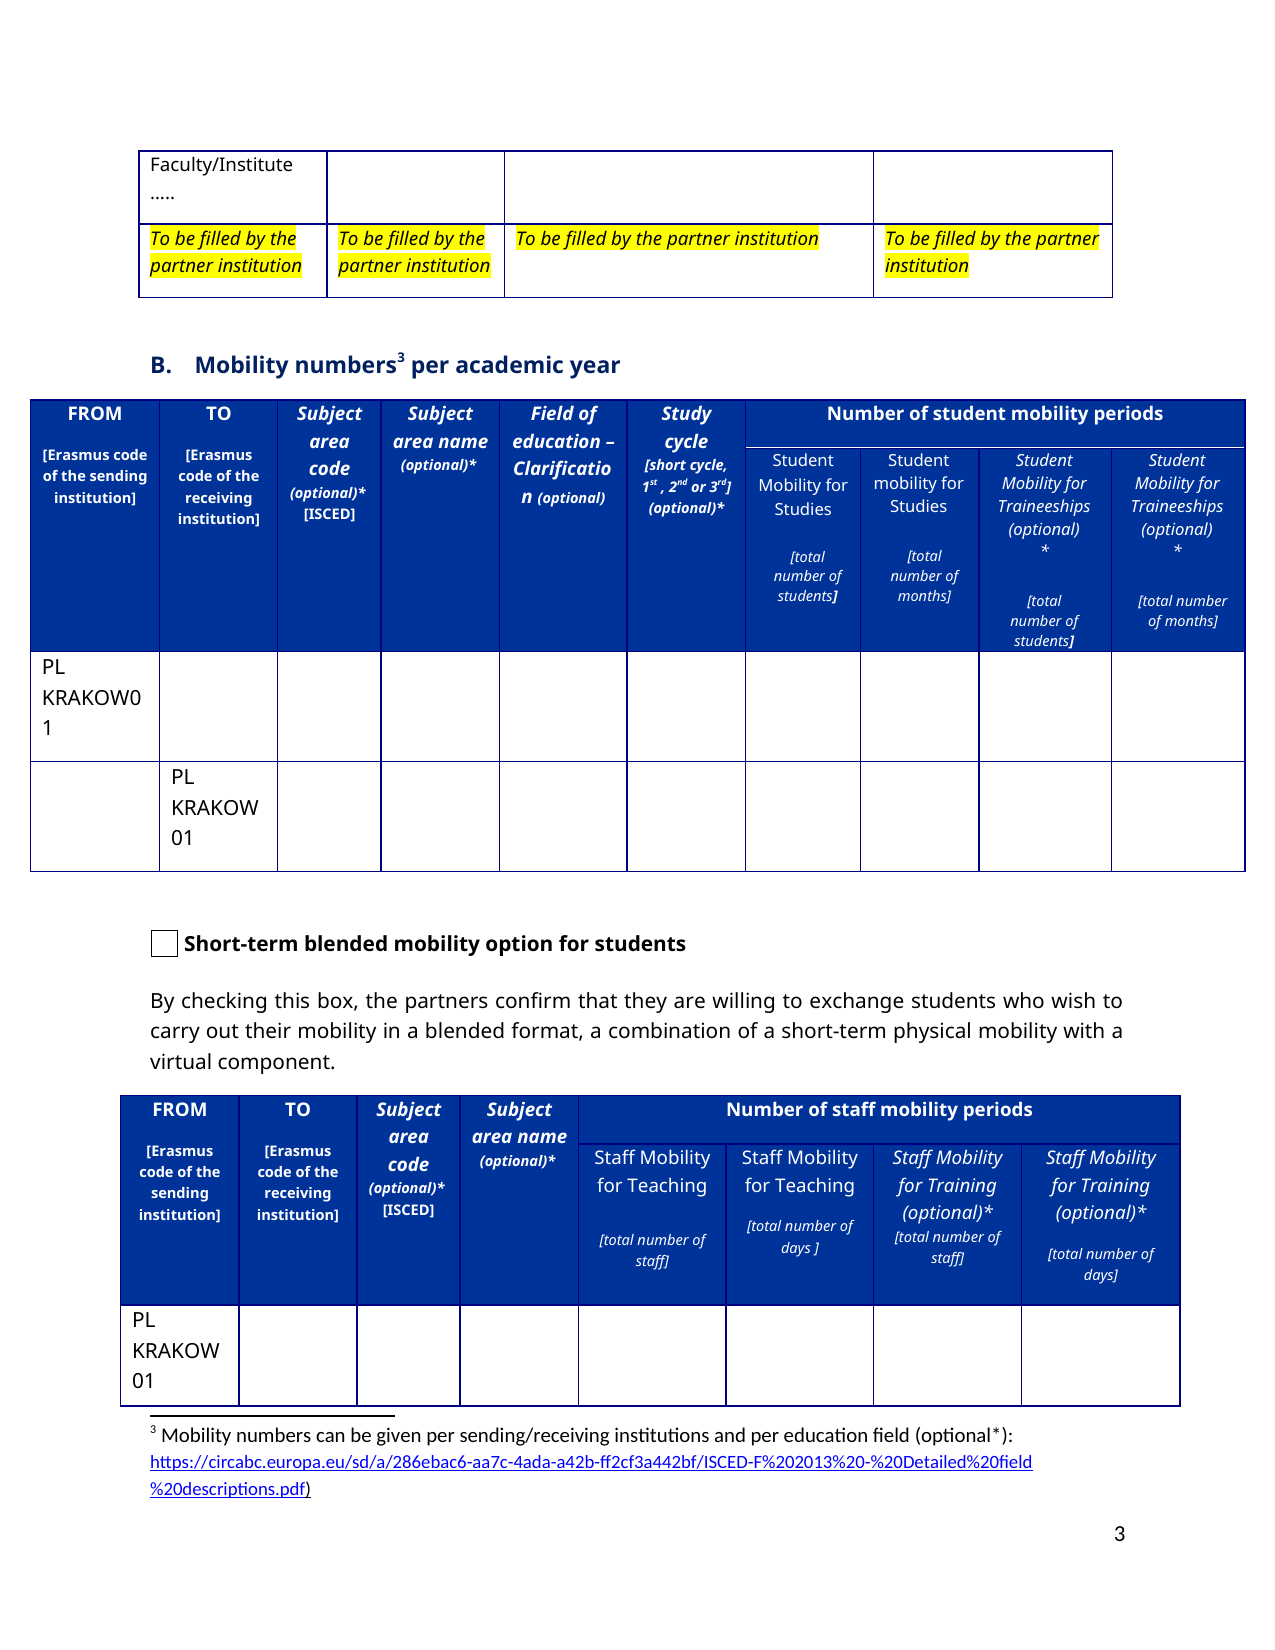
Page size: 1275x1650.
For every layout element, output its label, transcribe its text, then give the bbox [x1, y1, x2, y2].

table_cell PL KRAKOW01 [121, 1306, 238, 1405]
table_cell Staff Mobility for Training (optional)* [total number of days] [1022, 1145, 1179, 1304]
table_header Field of education –Clarification (optional) [500, 401, 626, 651]
table_cell PL KRAKOW01 [160, 762, 277, 871]
table_cell [980, 762, 1111, 871]
table_cell [505, 152, 873, 223]
table_cell [1112, 762, 1244, 871]
table_cell Staff Mobility for Teaching [total number of days ] [727, 1145, 873, 1304]
text Short-term blended mobility option for students [150, 929, 1125, 958]
table_cell [278, 762, 380, 871]
table_cell [628, 652, 745, 761]
table_cell [980, 652, 1111, 761]
table_cell [1112, 652, 1244, 761]
table_cell Student Mobility for Traineeships (optional) * [total number of students] [980, 449, 1111, 651]
table_cell [1022, 1306, 1179, 1405]
table_header Subject area code (optional)* [ISCED] [358, 1096, 459, 1304]
table_cell [461, 1306, 578, 1405]
table_header Subject area code (optional)* [ISCED] [278, 401, 380, 651]
table_cell [500, 762, 626, 871]
table_cell [31, 762, 159, 871]
table_cell Student Mobility for Traineeships (optional) * [total number of months] [1112, 449, 1244, 651]
table_cell [746, 652, 860, 761]
table_header Study cycle [short cycle, 1st , 2nd or 3rd] (optional)* [628, 401, 745, 651]
table_cell [240, 1306, 356, 1405]
table_cell Staff Mobility for Training (optional)* [total number of staff] [874, 1145, 1021, 1304]
table_cell [628, 762, 745, 871]
table_cell PL KRAKOW01 [31, 652, 159, 761]
table_cell [874, 1306, 1021, 1405]
table_cell [382, 652, 499, 761]
table_cell [358, 1306, 459, 1405]
table_header TO [Erasmus code of the receiving institution] [160, 401, 277, 651]
table_header TO [Erasmus code of the receiving institution] [240, 1096, 356, 1304]
table_header FROM [Erasmus code of the sending institution] [121, 1096, 238, 1304]
table_cell [579, 1306, 725, 1405]
table_cell [727, 1306, 873, 1405]
table_cell To be filled by the partner institution [874, 225, 1112, 297]
table_header FROM [Erasmus code of the sending institution] [31, 401, 159, 651]
table_header Subject area name (optional)* [382, 401, 499, 651]
table_cell Faculty/Institute ….. [140, 152, 326, 223]
table_header Subject area name (optional)* [461, 1096, 578, 1304]
table_cell To be filled by the partner institution [505, 225, 873, 297]
table_cell [278, 652, 380, 761]
table_cell Student Mobility for Studies [total number of students] [746, 449, 860, 651]
table_cell To be filled by the partner institution [140, 225, 326, 297]
table_cell [500, 652, 626, 761]
table_cell Student mobility for Studies [total number of months] [861, 449, 978, 651]
table_cell To be filled by the partner institution [328, 225, 504, 297]
table_cell [861, 652, 978, 761]
table_cell [861, 762, 978, 871]
table_cell [874, 152, 1112, 223]
text B. Mobility numbers per academic year [150, 349, 1125, 380]
table_cell [160, 652, 277, 761]
table_header Number of student mobility periods [746, 401, 1244, 447]
table_cell Staff Mobility for Teaching [total number of staff] [579, 1145, 725, 1304]
table_header Number of staff mobility periods [579, 1096, 1179, 1143]
table_cell [382, 762, 499, 871]
text By checking this box, the partners confirm that they are willing to exchange students who wish to carry out their mobility in a blended format, a combination of a short-term physical mobility with a virtual component. [150, 986, 1125, 1076]
table_cell [746, 762, 860, 871]
table_cell [328, 152, 504, 223]
